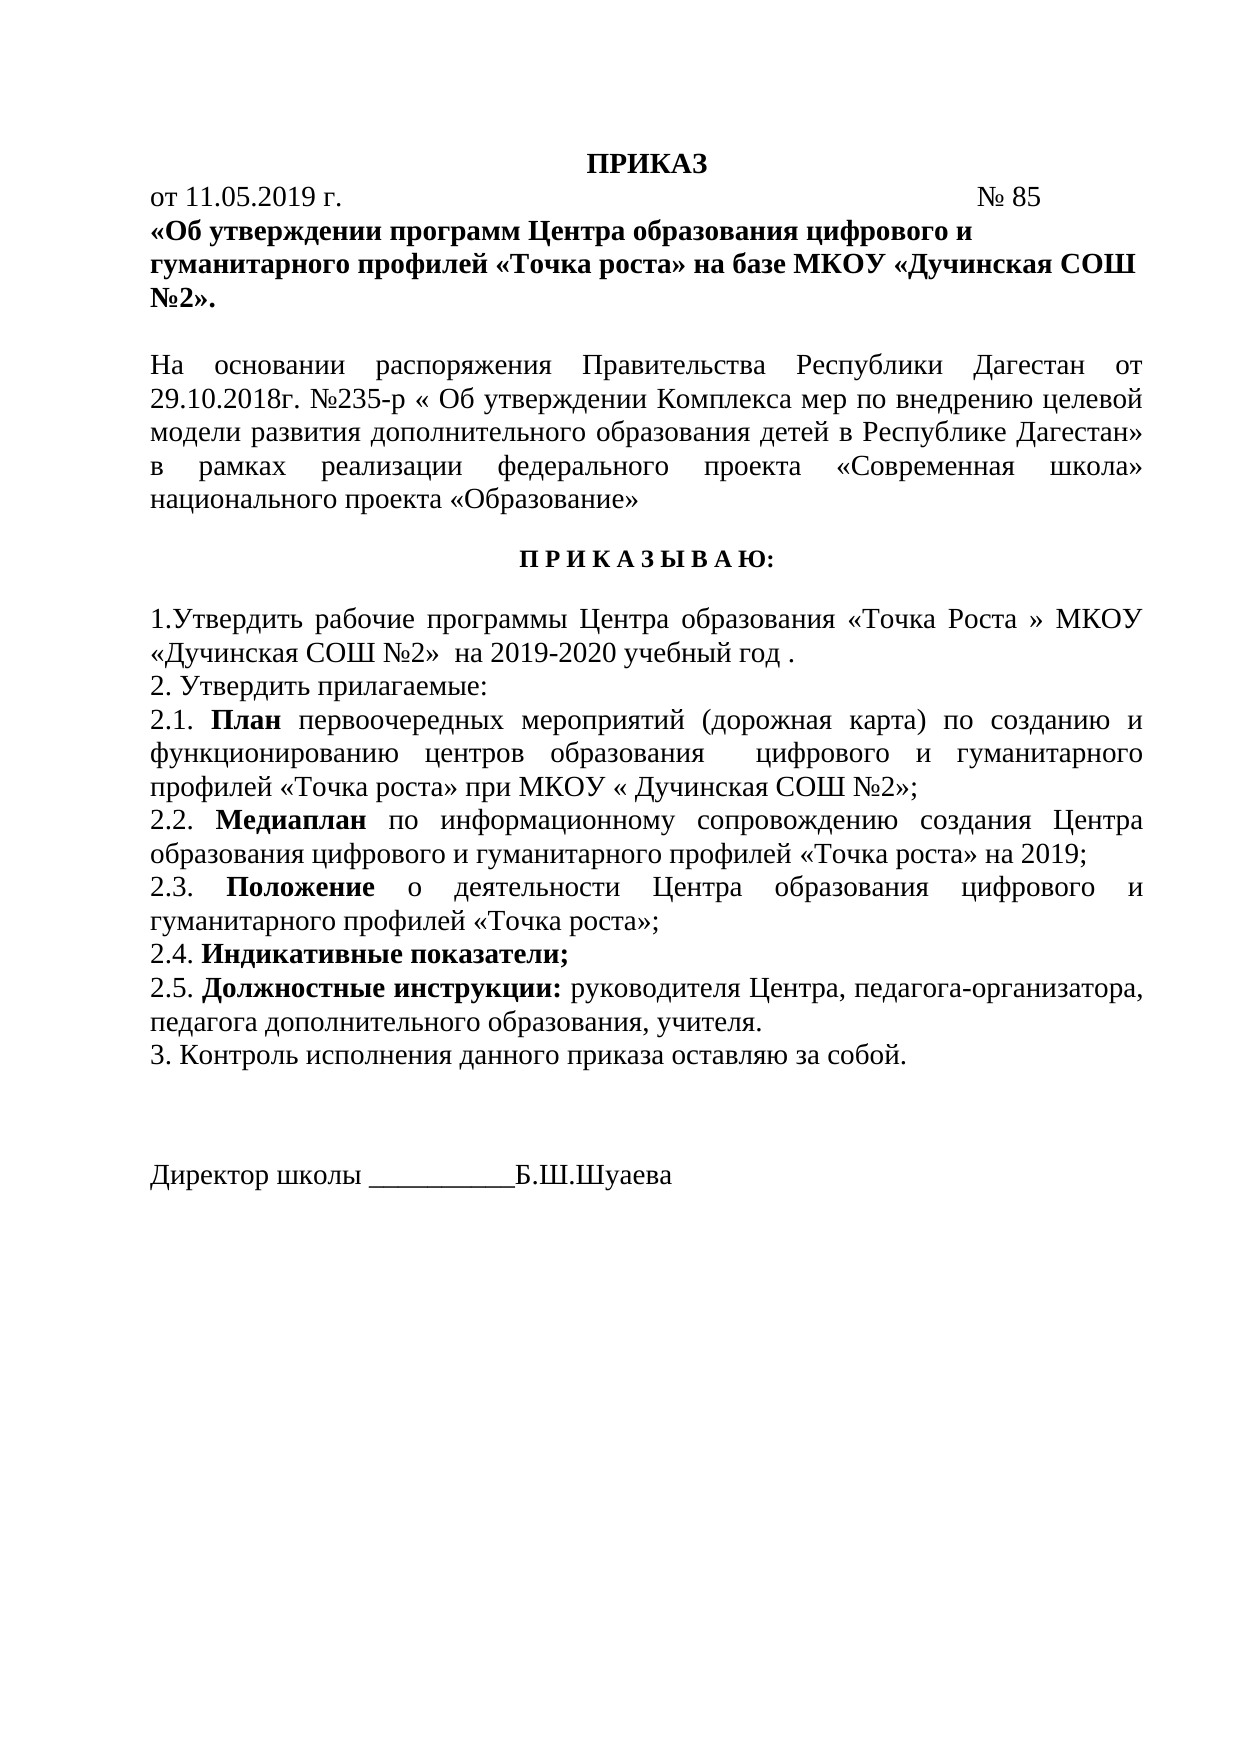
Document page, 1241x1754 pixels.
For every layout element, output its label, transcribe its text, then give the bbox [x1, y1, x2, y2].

text «Об утверждении программ Центра образования цифрового и гуманитарного профилей «Точка роста» на базе МКОУ «Дучинская СОШ №2». [150, 213, 1144, 314]
text Директор школы __________Б.Ш.Шуаева [150, 1157, 1144, 1191]
text 3. Контроль исполнения данного приказа оставляю за собой. [150, 1037, 1144, 1071]
text 1.Утвердить рабочие программы Центра образования «Точка Роста » МКОУ «Дучинская СОШ №2» на 2019-2020 учебный год . [150, 601, 1144, 668]
text 2.2. Медиаплан по информационному сопровождению создания Центра образования цифрового и гуманитарного профилей «Точка роста» на 2019; [150, 802, 1144, 869]
text ПРИКАЗ [150, 146, 1144, 179]
text 2. Утвердить прилагаемые: [150, 668, 1144, 702]
text 2.4. Индикативные показатели; [150, 937, 1144, 970]
text 2.5. Должностные инструкции: руководителя Центра, педагога-организатора, педагога дополнительного образования, учителя. [150, 970, 1144, 1037]
text 2.1. План первоочередных мероприятий (дорожная карта) по созданию и функционированию центров образования цифрового и гуманитарного профилей «Точка роста» при МКОУ « Дучинская СОШ №2»; [150, 702, 1144, 802]
text 2.3. Положение о деятельности Центра образования цифрового и гуманитарного профилей «Точка роста»; [150, 869, 1144, 937]
text П Р И К А З Ы В А Ю: [150, 544, 1144, 572]
text На основании распоряжения Правительства Республики Дагестан от 29.10.2018г. №235-р « Об утверждении Комплекса мер по внедрению целевой модели развития дополнительного образования детей в Республике Дагестан» в рамках реализации федерального проекта «Современная школа» национального проекта «Образование» [150, 347, 1144, 515]
text от 11.05.2019 г. № 85 [150, 179, 1144, 213]
